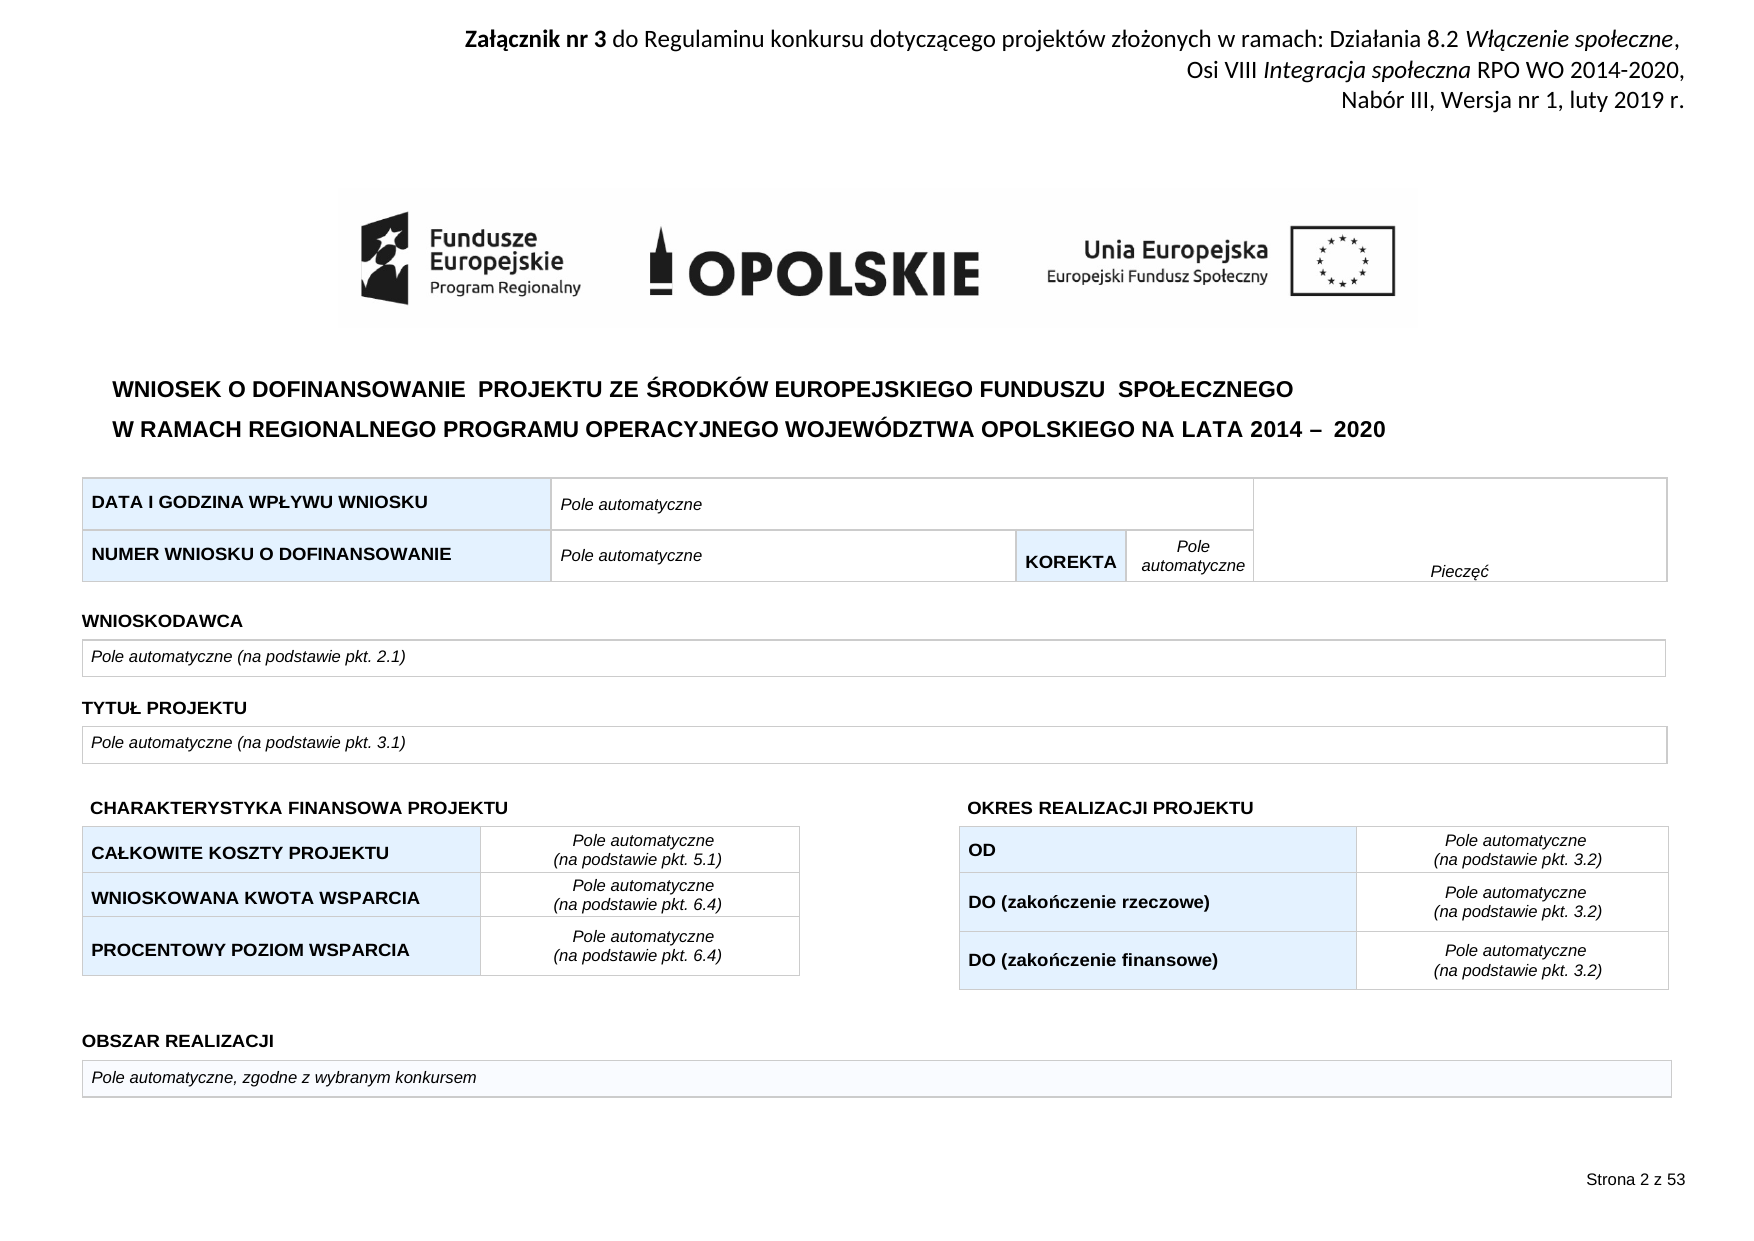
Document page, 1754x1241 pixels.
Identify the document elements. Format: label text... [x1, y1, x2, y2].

table_header Pole automatyczne, zgodne z wybranym konkursem [83, 1061, 1671, 1096]
subtitle WNIOSEK O DOFINANSOWANIE PROJEKTU ZE ŚRODKÓW EUROPEJSKIEGO FUNDUSZU SPOŁECZNEGO [112, 376, 1642, 402]
picture [338, 188, 1418, 328]
text TYTUŁ PROJEKTU [82, 697, 1685, 718]
table_cell Pole automatyczne [1127, 531, 1253, 581]
text CHARAKTERYSTYKA FINANSOWA PROJEKTU OKRES REALIZACJI PROJEKTU [90, 798, 1685, 818]
table_cell NUMER WNIOSKU O DOFINANSOWANIE [83, 531, 550, 581]
table_header Pole automatyczne [552, 479, 1253, 529]
table_header Pieczęć [1254, 479, 1666, 581]
table_header DATA I GODZINA WPŁYWU WNIOSKU [83, 479, 550, 529]
table_cell Pole automatyczne [552, 531, 1015, 581]
text OBSZAR REALIZACJI [82, 1031, 1685, 1052]
text WNIOSKODAWCA [82, 611, 1685, 631]
text W RAMACH REGIONALNEGO PROGRAMU OPERACYJNEGO WOJEWÓDZTWA OPOLSKIEGO NA LATA 2014 – 2020 [112, 416, 1642, 442]
table_cell KOREKTA [1017, 531, 1125, 581]
